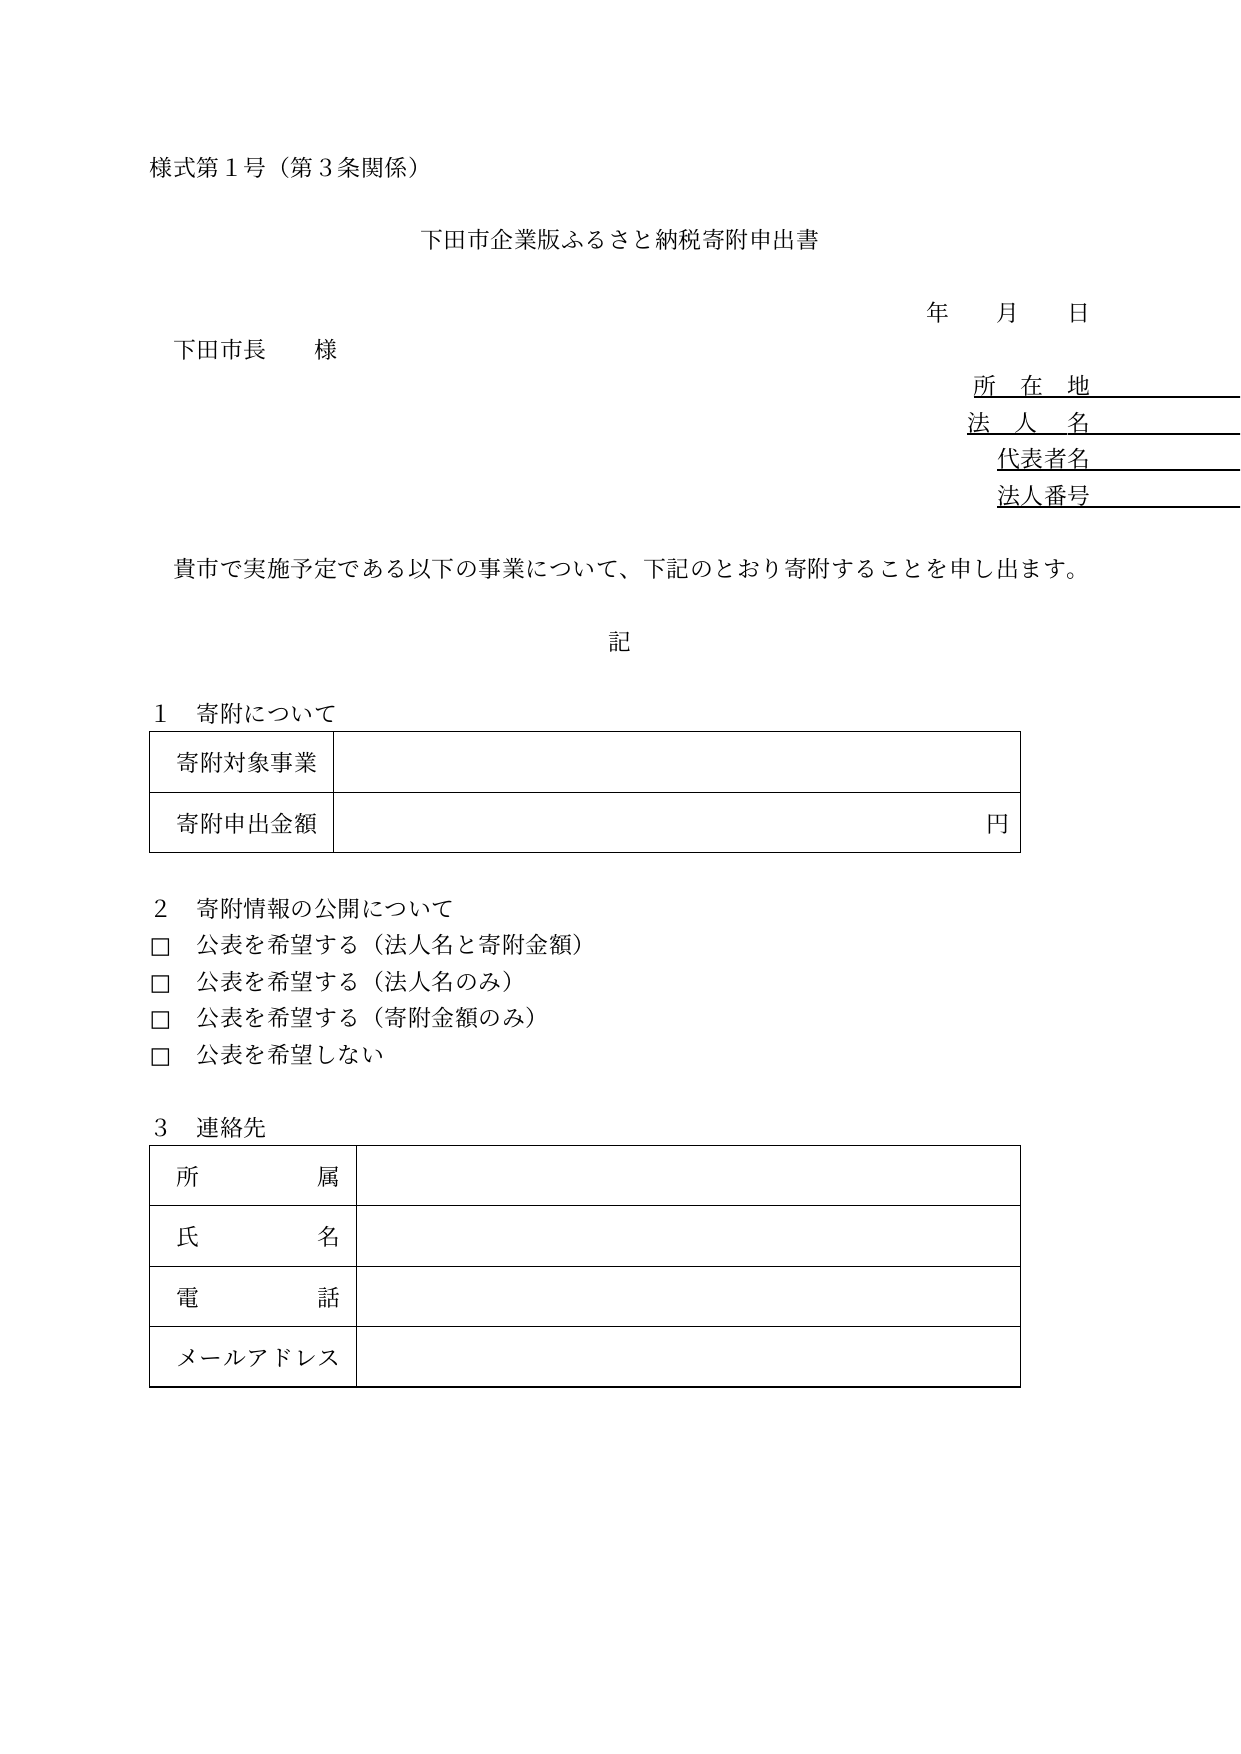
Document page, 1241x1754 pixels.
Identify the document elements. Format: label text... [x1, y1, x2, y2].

text □ 公表を希望する（法人名のみ） [149, 962, 1091, 999]
table_cell 氏 名 [150, 1206, 356, 1266]
table_cell [357, 1267, 1020, 1326]
text 様式第１号（第３条関係） [149, 148, 1091, 184]
text 年 月 日 [149, 294, 1091, 330]
table_header [357, 1146, 1020, 1205]
text １ 寄附について [149, 695, 1091, 731]
text 記 [149, 622, 1091, 658]
table_header 所 属 [150, 1146, 356, 1205]
text 貴市で実施予定である以下の事業について、下記のとおり寄附することを申し出ます。 [149, 549, 1091, 585]
table_cell メールアドレス [150, 1327, 356, 1386]
text □ 公表を希望しない [149, 1035, 1091, 1072]
text 所 在 地 [149, 367, 1091, 403]
text □ 公表を希望する（寄附金額のみ） [149, 999, 1091, 1035]
text 法人名 [149, 403, 1091, 439]
text 下田市長 様 [149, 330, 1091, 367]
table_cell [357, 1206, 1020, 1266]
table_cell 電 話 [150, 1267, 356, 1326]
text 法人番号 [149, 476, 1091, 512]
table_header 寄附対象事業 [150, 732, 333, 792]
table_cell 寄附申出金額 [150, 793, 333, 852]
table_cell [357, 1327, 1020, 1386]
text 代表者名 [149, 439, 1091, 476]
text □ 公表を希望する（法人名と寄附金額） [149, 926, 1091, 962]
text 下田市企業版ふるさと納税寄附申出書 [149, 221, 1091, 257]
table_cell 円 [334, 793, 1020, 852]
text ２ 寄附情報の公開について [149, 889, 1091, 926]
text ３ 連絡先 [149, 1108, 1067, 1145]
table_header [334, 732, 1020, 792]
